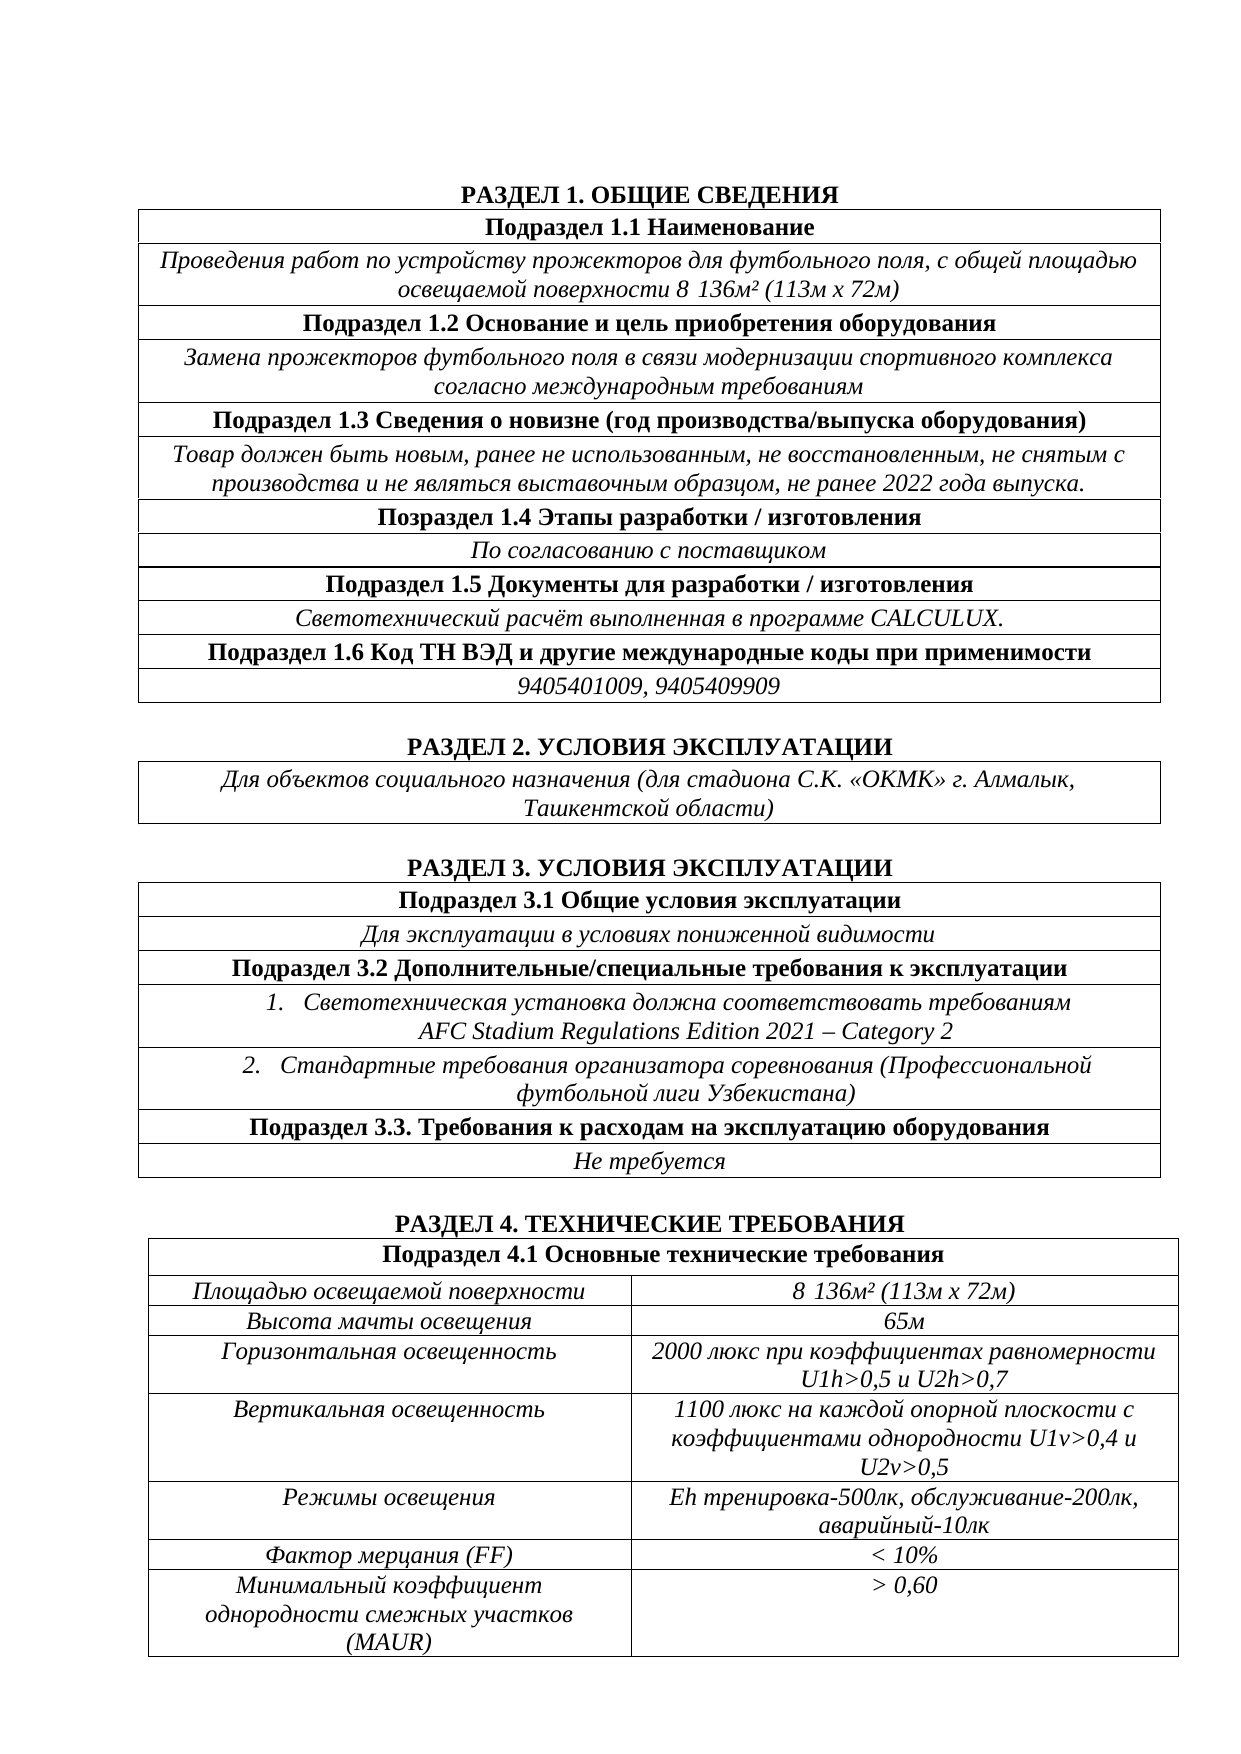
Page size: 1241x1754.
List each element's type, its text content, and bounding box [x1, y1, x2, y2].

text Товар должен быть новым, ранее не использованным, не восстановленным, не снятым с производства и не являться выставочным образцом, не ранее 2022 года выпуска. [139, 437, 1160, 498]
table_cell Горизонтальная освещенность [149, 1336, 631, 1393]
text РАЗДЕЛ 3. УСЛОВИЯ ЭКСПЛУАТАЦИИ [148, 853, 1152, 882]
list Светотехническая установка должна соответствовать требованиям AFC Stadium Regulations Edition 2021 – Category 2 [139, 985, 1160, 1047]
text 9405401009, 9405409909 [139, 669, 1160, 702]
text Подраздел 1.6 Код ТН ВЭД и другие международные коды при применимости [139, 635, 1160, 668]
text Подраздел 3.1 Общие условия эксплуатации [139, 883, 1160, 916]
text Позраздел 1.4 Этапы разработки / изготовления [139, 500, 1160, 532]
text Не требуется [139, 1144, 1160, 1177]
text Подраздел 1.1 Наименование [139, 210, 1160, 242]
text Светотехнический расчёт выполненная в программе CALCULUX. [139, 601, 1160, 634]
table_cell 8 136м² (113м х 72м) [632, 1276, 1178, 1305]
text Подраздел 3.3. Требования к расходам на эксплуатацию оборудования [139, 1110, 1160, 1143]
text РАЗДЕЛ 2. УСЛОВИЯ ЭКСПЛУАТАЦИИ [148, 732, 1152, 761]
table_cell 2000 люкс при коэффициентах равномерности U1h>0,5 и U2h>0,7 [632, 1336, 1178, 1393]
text Подраздел 1.5 Документы для разработки / изготовления [139, 568, 1160, 600]
text РАЗДЕЛ 1. ОБЩИЕ СВЕДЕНИЯ [148, 180, 1152, 208]
table_cell Минимальный коэффициент однородности смежных участков (MAUR) [149, 1570, 631, 1656]
table_cell 1100 люкс на каждой опорной плоскости с коэффициентами однородности U1v>0,4 и U2v>0,5 [632, 1394, 1178, 1481]
text Замена прожекторов футбольного поля в связи модернизации спортивного комплекса согласно международным требованиям [139, 340, 1160, 402]
text Подраздел 1.2 Основание и цель приобретения оборудования [139, 306, 1160, 339]
table_cell Вертикальная освещенность [149, 1394, 631, 1481]
text Для объектов социального назначения (для стадиона С.К. «ОКМК» г. Алмалык, Ташкентской области) [139, 762, 1160, 823]
text Подраздел 3.2 Дополнительные/специальные требования к эксплуатации [139, 951, 1160, 984]
table_cell Высота мачты освещения [149, 1306, 631, 1335]
table_cell < 10% [632, 1540, 1178, 1569]
text По согласованию с поставщиком [139, 534, 1160, 566]
table_cell Фактор мерцания (FF) [149, 1540, 631, 1569]
table_cell > 0,60 [632, 1570, 1178, 1656]
list Стандартные требования организатора соревнования (Профессиональной футбольной лиги Узбекистана) [139, 1048, 1160, 1109]
table_cell 65м [632, 1306, 1178, 1335]
table_cell Площадью освещаемой поверхности [149, 1276, 631, 1305]
text РАЗДЕЛ 4. ТЕХНИЧЕСКИЕ ТРЕБОВАНИЯ [148, 1209, 1152, 1238]
table_cell Режимы освещения [149, 1482, 631, 1539]
text Подраздел 1.3 Сведения о новизне (год производства/выпуска оборудования) [139, 403, 1160, 436]
table_header Подраздел 4.1 Основные технические требования [149, 1239, 1178, 1275]
text Проведения работ по устройству прожекторов для футбольного поля, с общей площадью освещаемой поверхности 8 136м² (113м х 72м) [139, 244, 1160, 305]
text Для эксплуатации в условиях пониженной видимости [139, 917, 1160, 950]
table_cell Еh тренировка-500лк, обслуживание-200лк, аварийный-10лк [632, 1482, 1178, 1539]
